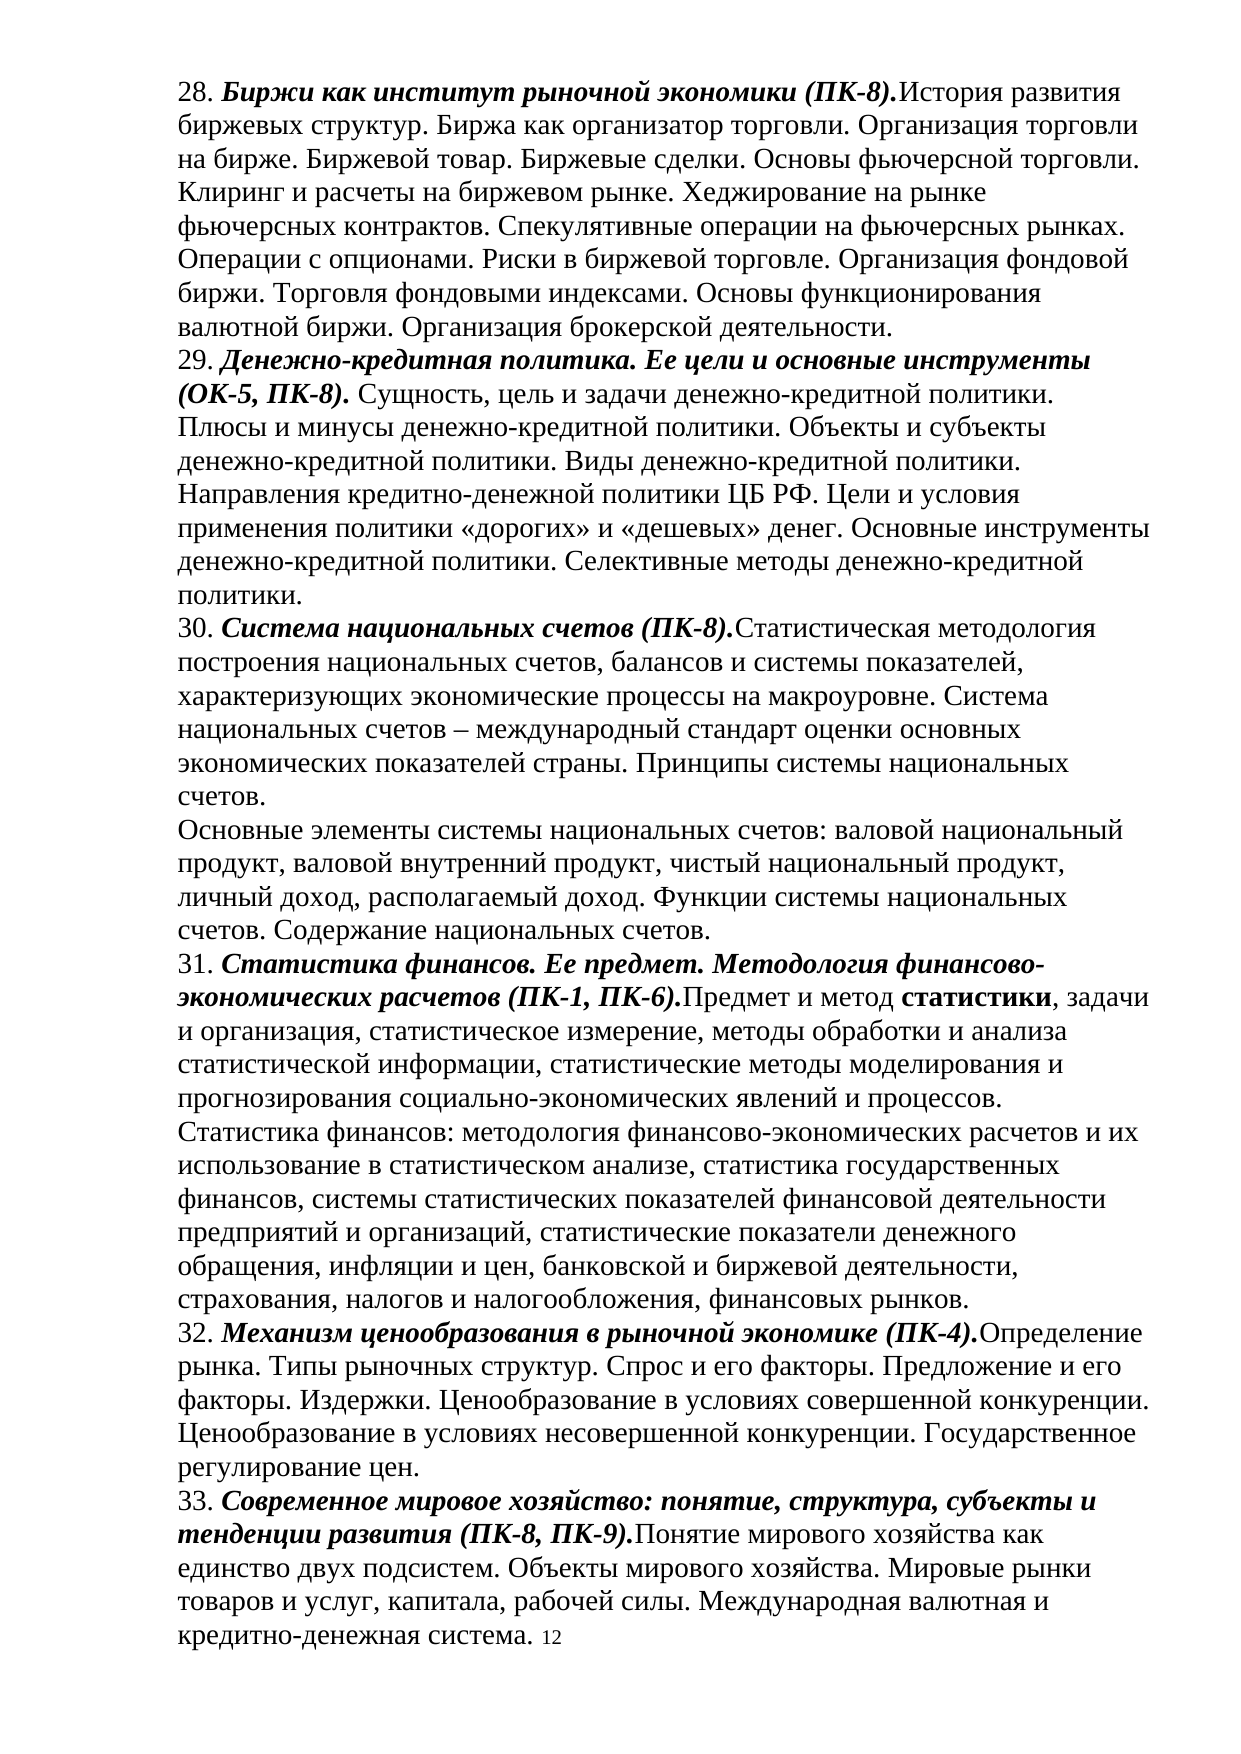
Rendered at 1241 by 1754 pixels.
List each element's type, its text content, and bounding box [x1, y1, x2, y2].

text 28. Биржи как институт рыночной экономики (ПК-8).История развития биржевых структур. Биржа как организатор торговли. Организация торговли на бирже. Биржевой товар. Биржевые сделки. Основы фьючерсной торговли. Клиринг и расчеты на биржевом рынке. Хеджирование на рынке фьючерсных контрактов. Спекулятивные операции на фьючерсных рынках. Операции с опционами. Риски в биржевой торговле. Организация фондовой биржи. Торговля фондовыми индексами. Основы функционирования валютной биржи. Организация брокерской деятельности. [177, 74, 1152, 342]
text 31. Статистика финансов. Ее предмет. Методология финансово-экономических расчетов (ПК-1, ПК-6).Предмет и метод статистики, задачи и организация, статистическое измерение, методы обработки и анализа статистической информации, статистические методы моделирования и прогнозирования социально-экономических явлений и процессов. [177, 946, 1152, 1114]
text 33. Современное мировое хозяйство: понятие, структура, субъекты и тенденции развития (ПК-8, ПК-9).Понятие мирового хозяйства как единство двух подсистем. Объекты мирового хозяйства. Мировые рынки товаров и услуг, капитала, рабочей силы. Международная валютная и кредитно-денежная система. 12 [177, 1483, 1152, 1650]
text 30. Система национальных счетов (ПК-8).Статистическая методология построения национальных счетов, балансов и системы показателей, характеризующих экономические процессы на макроуровне. Система национальных счетов – международный стандарт оценки основных экономических показателей страны. Принципы системы национальных счетов. [177, 611, 1152, 812]
text 29. Денежно-кредитная политика. Ее цели и основные инструменты (ОК-5, ПК-8). Сущность, цель и задачи денежно-кредитной политики. Плюсы и минусы денежно-кредитной политики. Объекты и субъекты денежно-кредитной политики. Виды денежно-кредитной политики. Направления кредитно-денежной политики ЦБ РФ. Цели и условия применения политики «дорогих» и «дешевых» денег. Основные инструменты денежно-кредитной политики. Селективные методы денежно-кредитной политики. [177, 342, 1152, 611]
text Статистика финансов: методология финансово-экономических расчетов и их использование в статистическом анализе, статистика государственных финансов, системы статистических показателей финансовой деятельности предприятий и организаций, статистические показатели денежного обращения, инфляции и цен, банковской и биржевой деятельности, страхования, налогов и налогообложения, финансовых рынков. [177, 1114, 1152, 1315]
text Основные элементы системы национальных счетов: валовой национальный продукт, валовой внутренний продукт, чистый национальный продукт, личный доход, располагаемый доход. Функции системы национальных счетов. Содержание национальных счетов. [177, 812, 1152, 946]
text 32. Механизм ценообразования в рыночной экономике (ПК-4).Определение рынка. Типы рыночных структур. Спрос и его факторы. Предложение и его факторы. Издержки. Ценообразование в условиях совершенной конкуренции. Ценообразование в условиях несовершенной конкуренции. Государственное регулирование цен. [177, 1315, 1152, 1483]
